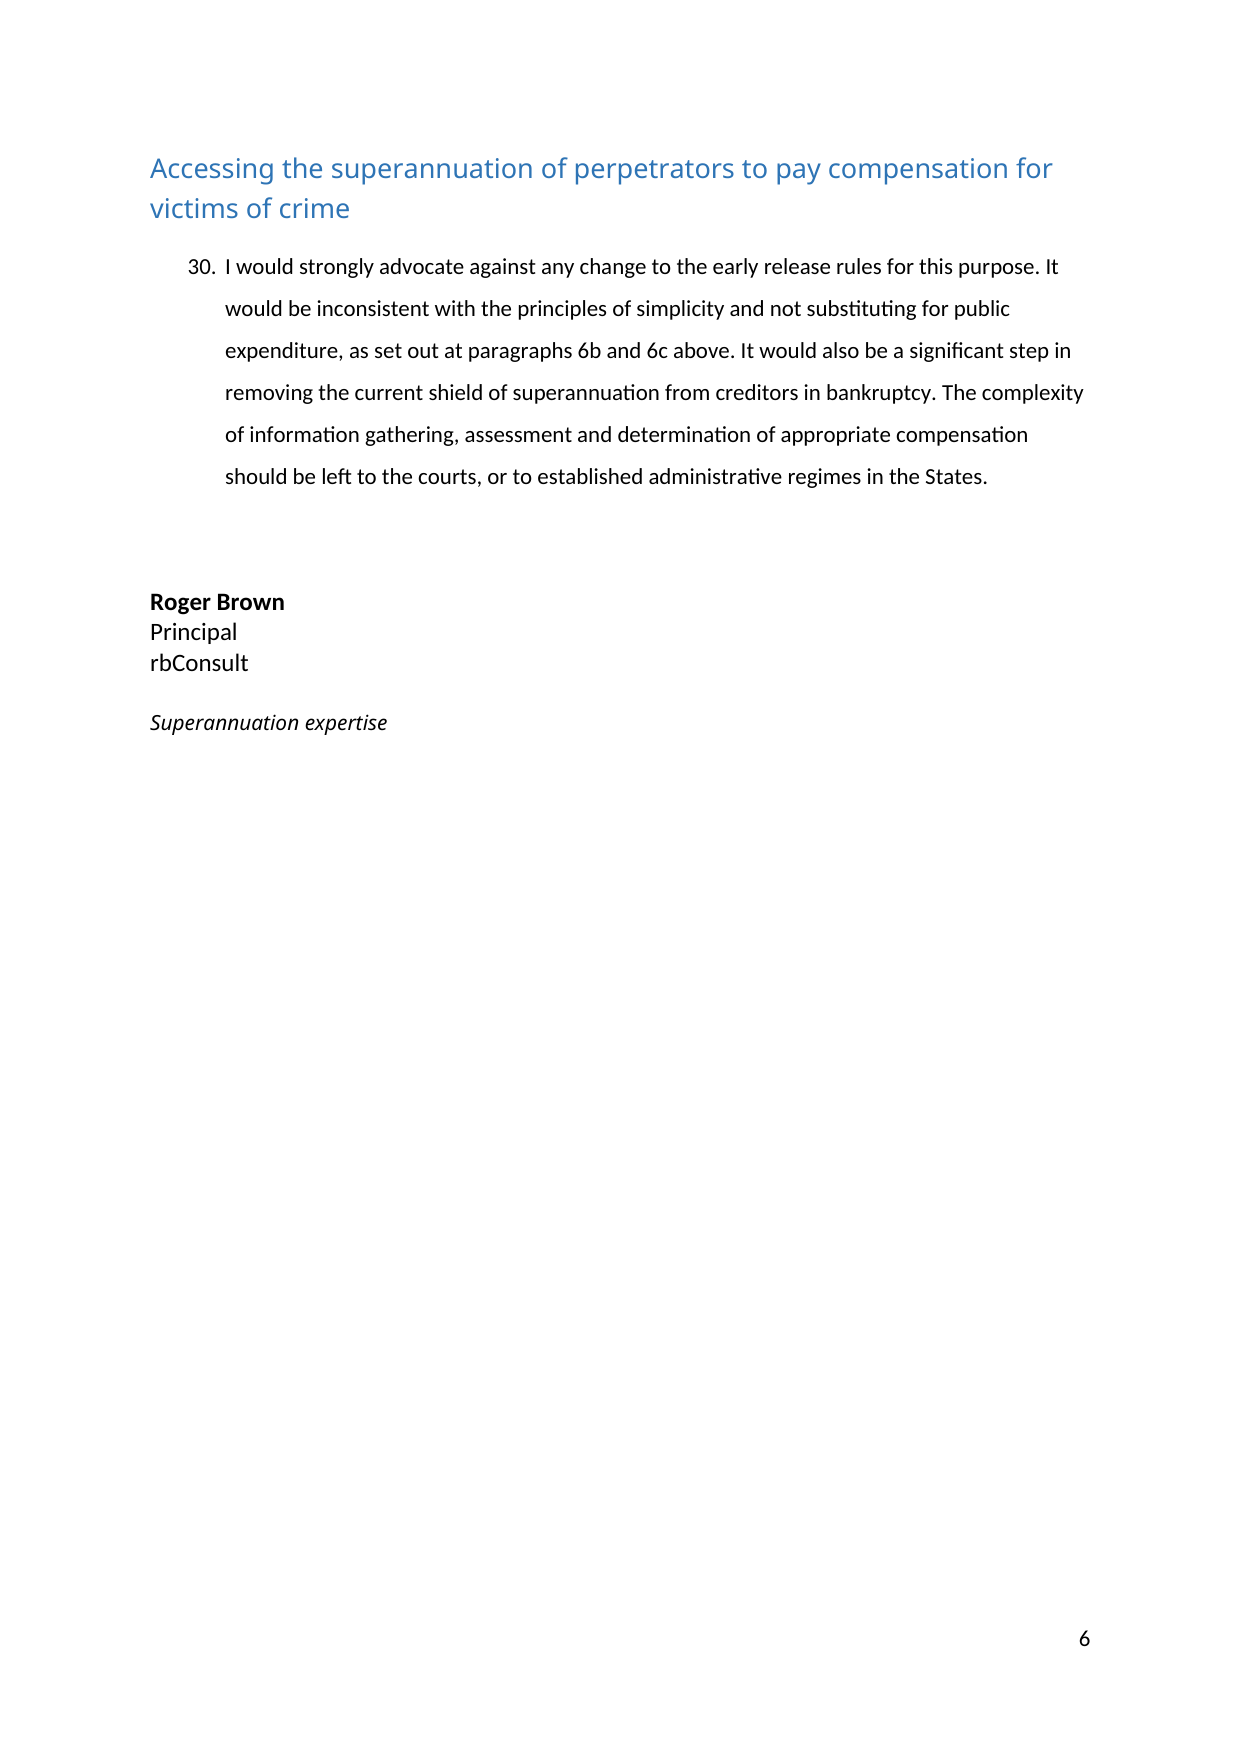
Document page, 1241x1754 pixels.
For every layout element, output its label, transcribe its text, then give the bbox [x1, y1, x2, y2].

subtitle Accessing the superannuation of perpetrators to pay compensation for victims of crime [150, 150, 1090, 227]
text Roger Brown [150, 586, 1090, 616]
text Superannuation expertise [150, 708, 1090, 736]
text Principal [150, 616, 1090, 647]
text rbConsult [150, 647, 1090, 677]
list I would strongly advocate against any change to the early release rules for this purpose. It would be inconsistent with the principles of simplicity and not substituting for public expenditure, as set out at paragraphs 6b and 6c above. It would also be a significant step in removing the current shield of superannuation from creditors in bankruptcy. The complexity of information gathering, assessment and determination of appropriate compensation should be left to the courts, or to established administrative regimes in the States. [187, 252, 1090, 490]
